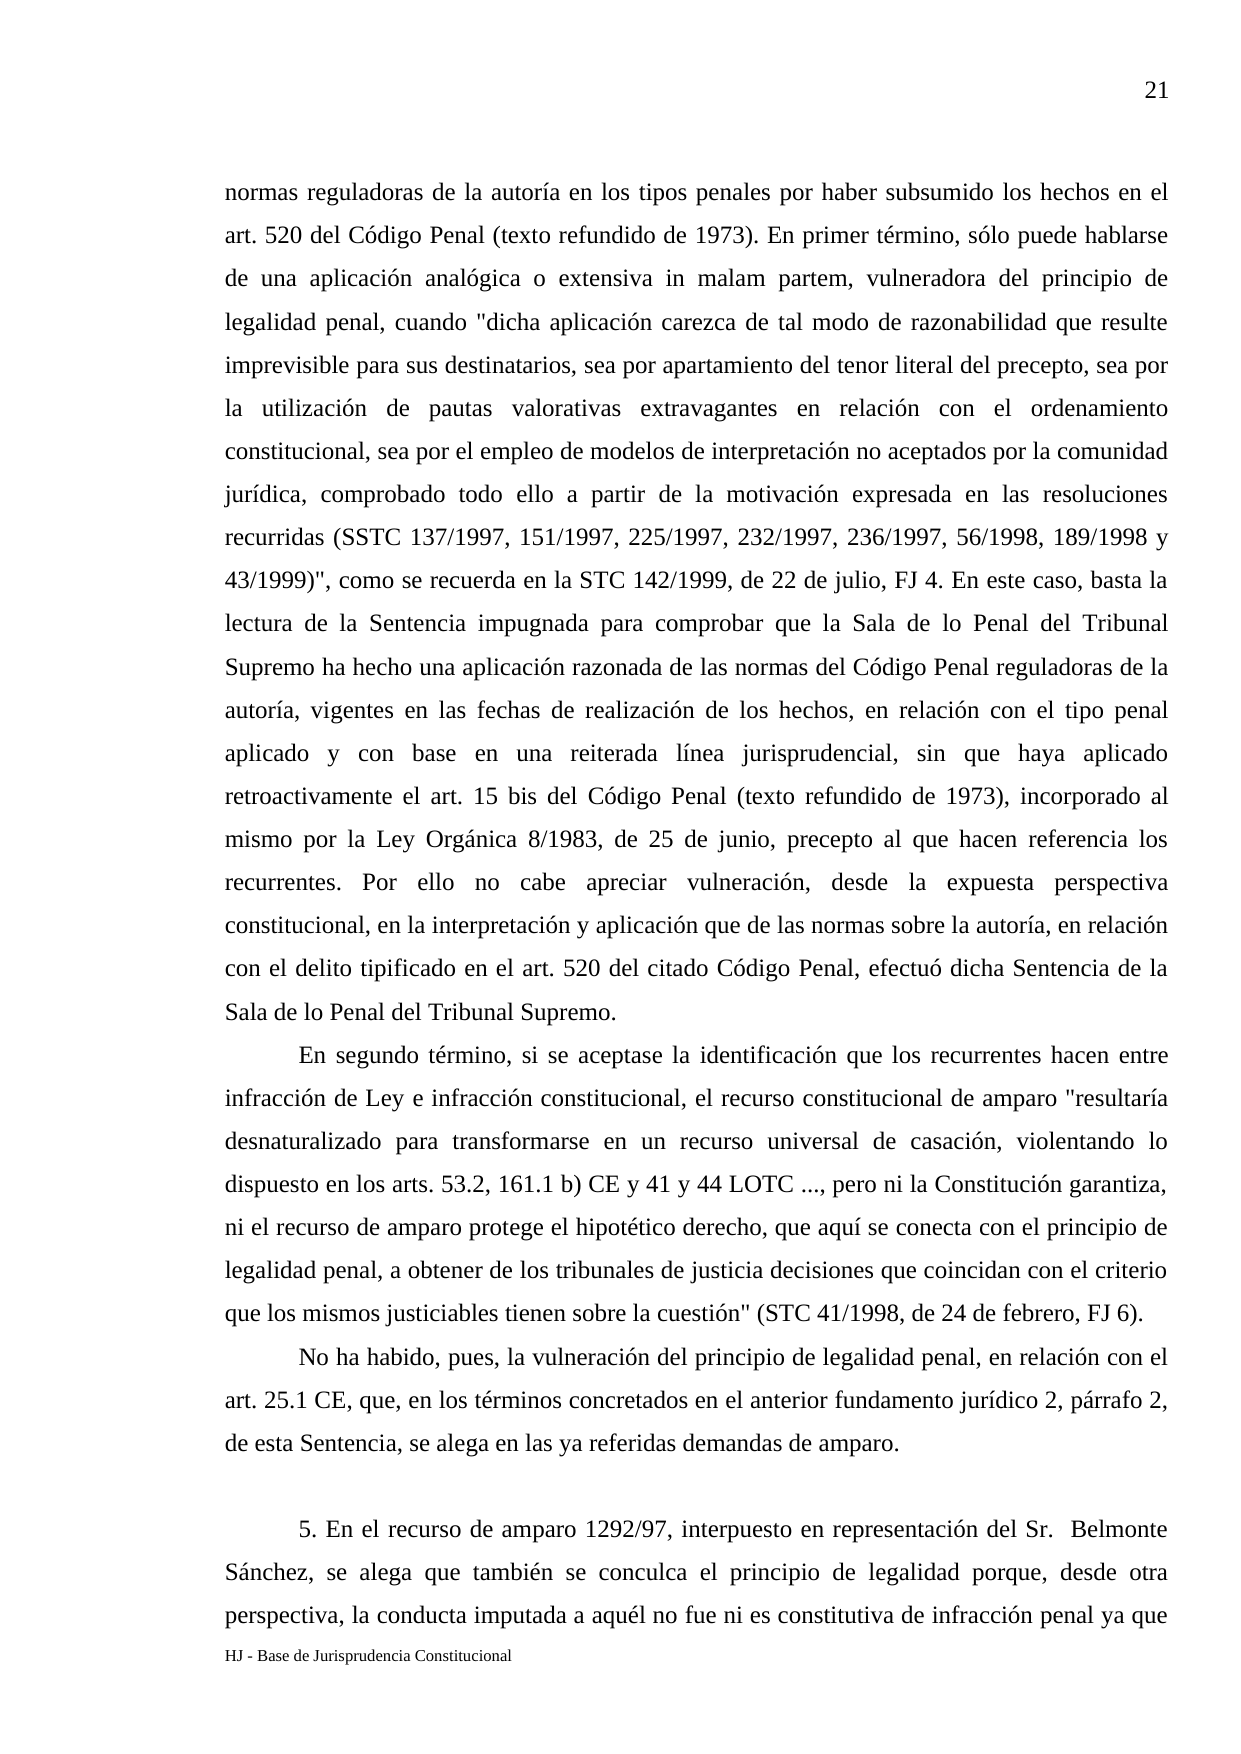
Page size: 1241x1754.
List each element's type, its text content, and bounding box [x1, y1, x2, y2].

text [224, 1514, 1169, 1629]
text En segundo término, si se aceptase la identificación que los recurrentes hacen entre infracción de Ley e infracción constitucional, el recurso constitucional de amparo "resultaría desnaturalizado para transformarse en un recurso universal de casación, violentando lo dispuesto en los arts. 53.2, 161.1 b) CE y 41 y 44 LOTC ..., pero ni la Constitución garantiza, ni el recurso de amparo protege el hipotético derecho, que aquí se conecta con el principio de legalidad penal, a obtener de los tribunales de justicia decisiones que coincidan con el criterio que los mismos justiciables tienen sobre la cuestión" (STC 41/1998, de 24 de febrero, FJ 6). [224, 1040, 1169, 1327]
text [224, 177, 1169, 1025]
text No ha habido, pues, la vulneración del principio de legalidad penal, en relación con el art. 25.1 CE, que, en los términos concretados en el anterior fundamento jurídico 2, párrafo 2, de esta Sentencia, se alega en las ya referidas demandas de amparo. [224, 1342, 1169, 1457]
